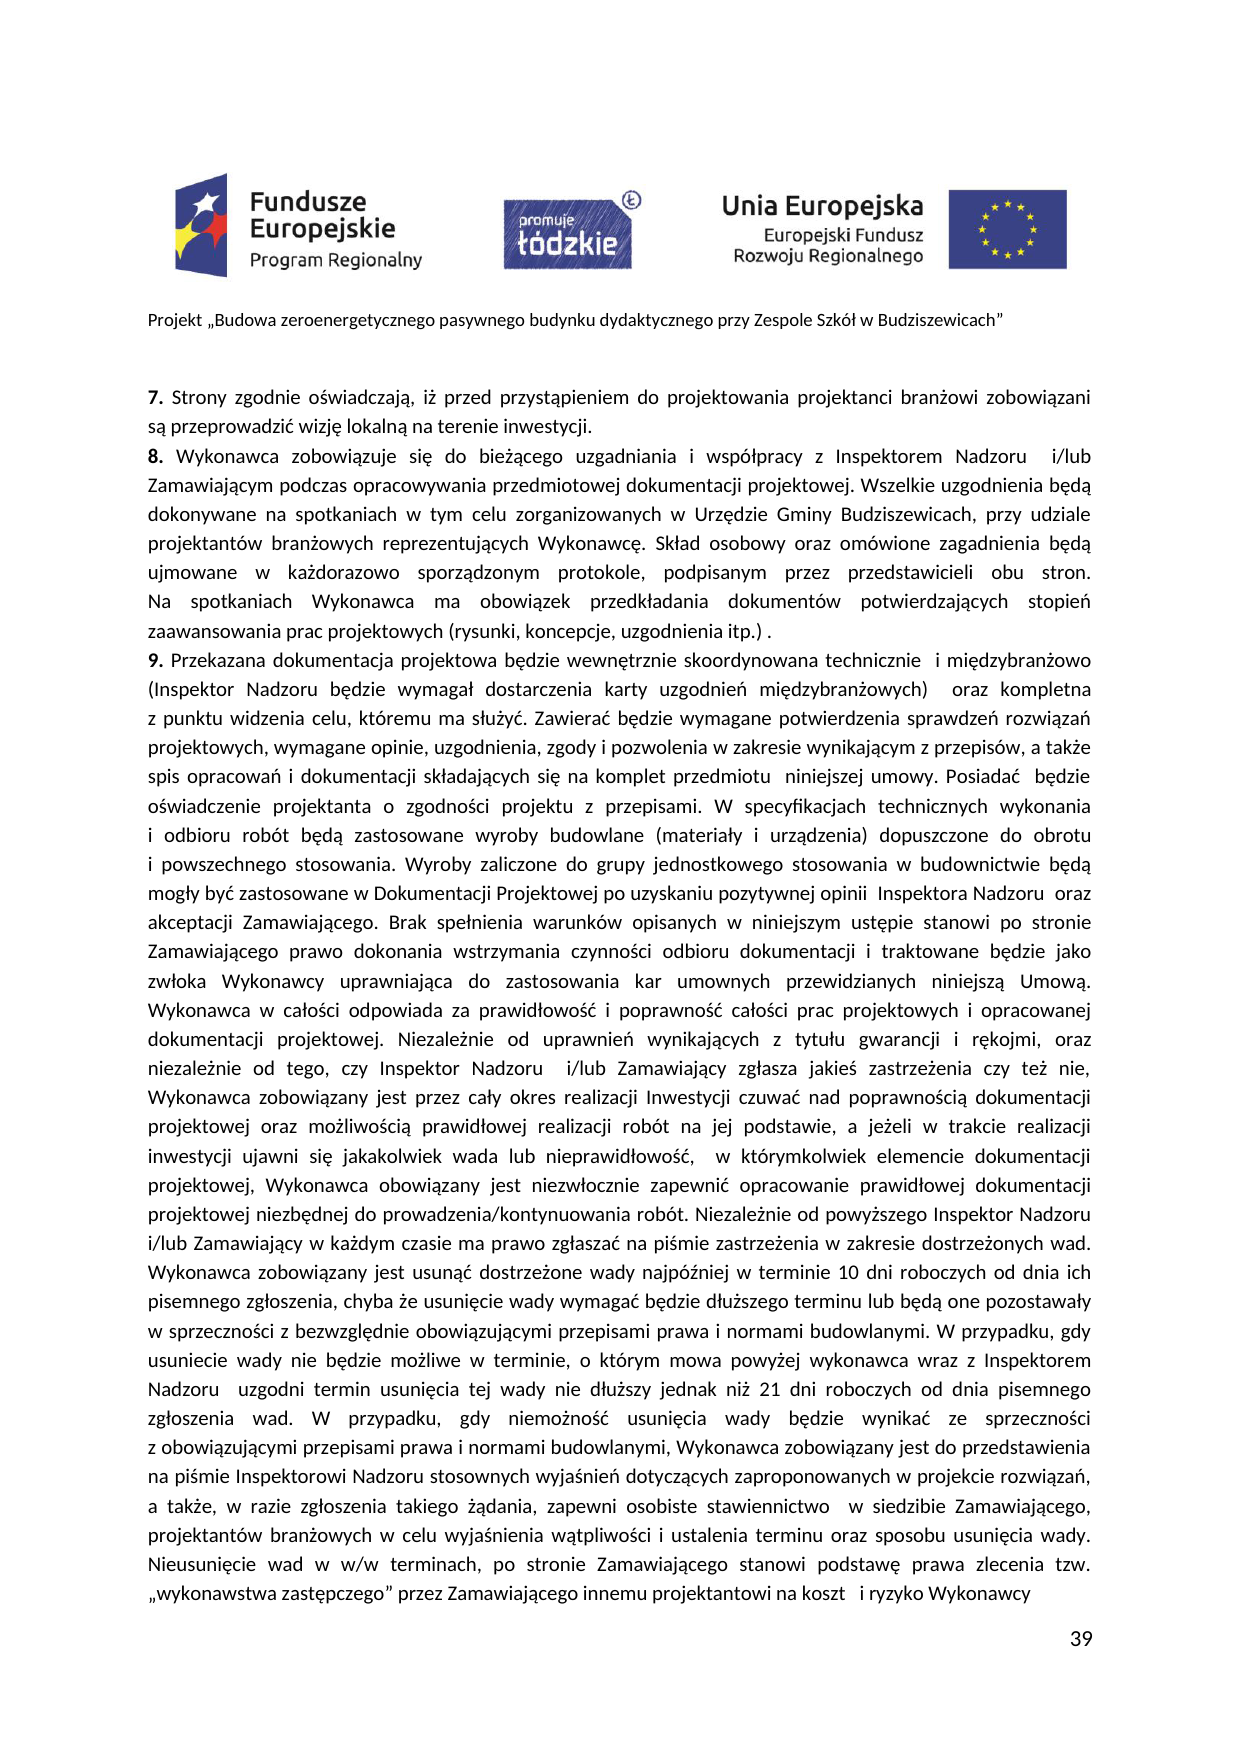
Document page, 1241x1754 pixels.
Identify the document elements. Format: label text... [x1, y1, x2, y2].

text Projekt „Budowa zeroenergetycznego pasywnego budynku dydaktycznego przy Zespole Szkół w Budziszewicach” [148, 305, 1093, 331]
text 7. Strony zgodnie oświadczają, iż przed przystąpieniem do projektowania projektanci branżowi zobowiązani są przeprowadzić wizję lokalną na terenie inwestycji. [148, 384, 1093, 439]
text 8. Wykonawca zobowiązuje się do bieżącego uzgadniania i współpracy z Inspektorem Nadzoru i/lub Zamawiającym podczas opracowywania przedmiotowej dokumentacji projektowej. Wszelkie uzgodnienia będą dokonywane na spotkaniach w tym celu zorganizowanych w Urzędzie Gminy Budziszewicach, przy udziale projektantów branżowych reprezentujących Wykonawcę. Skład osobowy oraz omówione zagadnienia będą ujmowane w każdorazowo sporządzonym protokole, podpisanym przez przedstawicieli obu stron. Na spotkaniach Wykonawca ma obowiązek przedkładania dokumentów potwierdzających stopień zaawansowania prac projektowych (rysunki, koncepcje, uzgodnienia itp.) . [148, 443, 1093, 643]
text 9. Przekazana dokumentacja projektowa będzie wewnętrznie skoordynowana technicznie i międzybranżowo (Inspektor Nadzoru będzie wymagał dostarczenia karty uzgodnień międzybranżowych) oraz kompletna z punktu widzenia celu, któremu ma służyć. Zawierać będzie wymagane potwierdzenia sprawdzeń rozwiązań projektowych, wymagane opinie, uzgodnienia, zgody i pozwolenia w zakresie wynikającym z przepisów, a także spis opracowań i dokumentacji składających się na komplet przedmiotu niniejszej umowy. Posiadać będzie oświadczenie projektanta o zgodności projektu z przepisami. W specyfikacjach technicznych wykonania i odbioru robót będą zastosowane wyroby budowlane (materiały i urządzenia) dopuszczone do obrotu i powszechnego stosowania. Wyroby zaliczone do grupy jednostkowego stosowania w budownictwie będą mogły być zastosowane w Dokumentacji Projektowej po uzyskaniu pozytywnej opinii Inspektora Nadzoru oraz akceptacji Zamawiającego. Brak spełnienia warunków opisanych w niniejszym ustępie stanowi po stronie Zamawiającego prawo dokonania wstrzymania czynności odbioru dokumentacji i traktowane będzie jako zwłoka Wykonawcy uprawniająca do zastosowania kar umownych przewidzianych niniejszą Umową. Wykonawca w całości odpowiada za prawidłowość i poprawność całości prac projektowych i opracowanej dokumentacji projektowej. Niezależnie od uprawnień wynikających z tytułu gwarancji i rękojmi, oraz niezależnie od tego, czy Inspektor Nadzoru i/lub Zamawiający zgłasza jakieś zastrzeżenia czy też nie, Wykonawca zobowiązany jest przez cały okres realizacji Inwestycji czuwać nad poprawnością dokumentacji projektowej oraz możliwością prawidłowej realizacji robót na jej podstawie, a jeżeli w trakcie realizacji inwestycji ujawni się jakakolwiek wada lub nieprawidłowość, w którymkolwiek elemencie dokumentacji projektowej, Wykonawca obowiązany jest niezwłocznie zapewnić opracowanie prawidłowej dokumentacji projektowej niezbędnej do prowadzenia/kontynuowania robót. Niezależnie od powyższego Inspektor Nadzoru i/lub Zamawiający w każdym czasie ma prawo zgłaszać na piśmie zastrzeżenia w zakresie dostrzeżonych wad. Wykonawca zobowiązany jest usunąć dostrzeżone wady najpóźniej w terminie 10 dni roboczych od dnia ich pisemnego zgłoszenia, chyba że usunięcie wady wymagać będzie dłuższego terminu lub będą one pozostawały w sprzeczności z bezwzględnie obowiązującymi przepisami prawa i normami budowlanymi. W przypadku, gdy usuniecie wady nie będzie możliwe w terminie, o którym mowa powyżej wykonawca wraz z Inspektorem Nadzoru uzgodni termin usunięcia tej wady nie dłuższy jednak niż 21 dni roboczych od dnia pisemnego zgłoszenia wad. W przypadku, gdy niemożność usunięcia wady będzie wynikać ze sprzeczności z obowiązującymi przepisami prawa i normami budowlanymi, Wykonawca zobowiązany jest do przedstawienia na piśmie Inspektorowi Nadzoru stosownych wyjaśnień dotyczących zaproponowanych w projekcie rozwiązań, a także, w razie zgłoszenia takiego żądania, zapewni osobiste stawiennictwo w siedzibie Zamawiającego, projektantów branżowych w celu wyjaśnienia wątpliwości i ustalenia terminu oraz sposobu usunięcia wady. Nieusunięcie wad w w/w terminach, po stronie Zamawiającego stanowi podstawę prawa zlecenia tzw. „wykonawstwa zastępczego” przez Zamawiającego innemu projektantowi na koszt i ryzyko Wykonawcy [148, 647, 1093, 1606]
